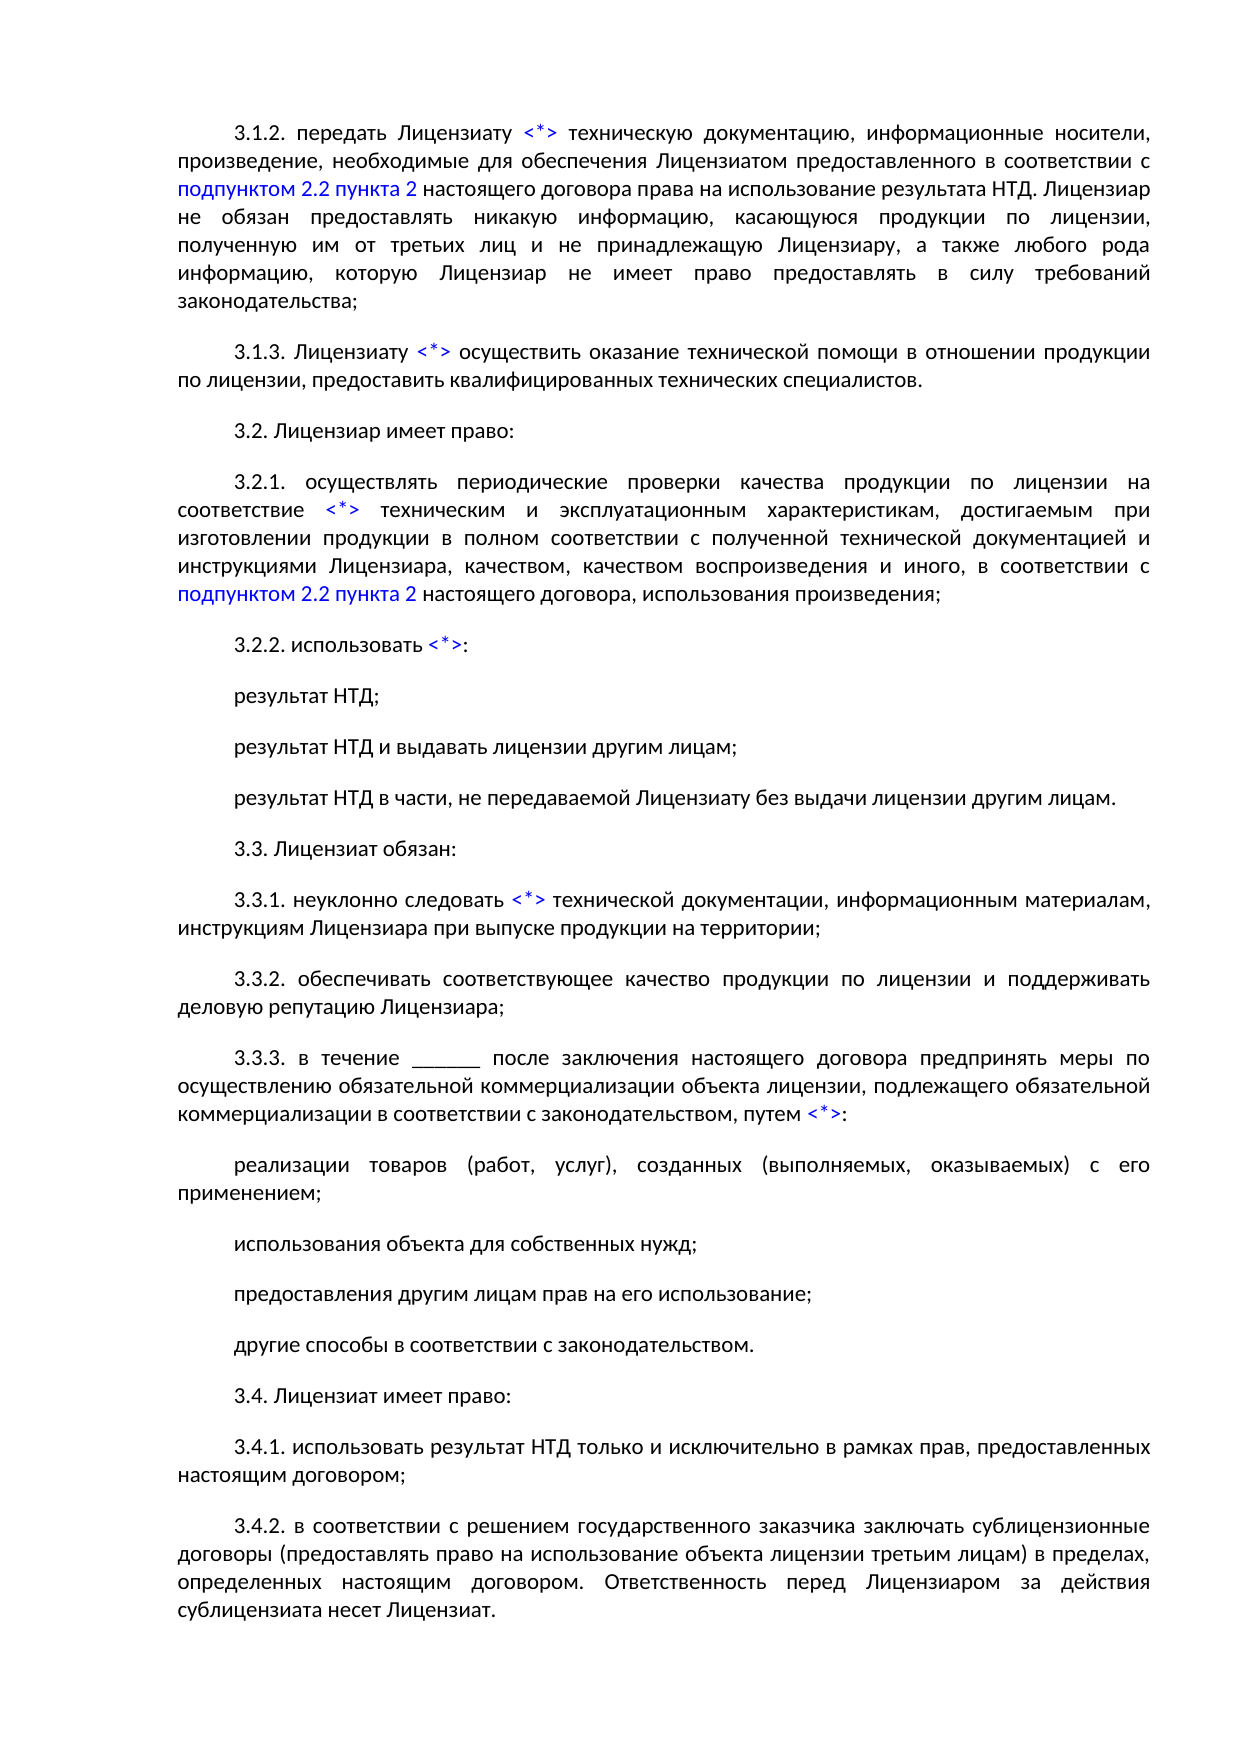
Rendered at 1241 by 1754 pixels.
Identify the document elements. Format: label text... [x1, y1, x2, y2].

text 3.1.3. Лицензиату <*> осуществить оказание технической помощи в отношении продукции по лицензии, предоставить квалифицированных технических специалистов. [177, 337, 1152, 393]
text результат НТД; [177, 681, 1152, 709]
text результат НТД в части, не передаваемой Лицензиату без выдачи лицензии другим лицам. [177, 783, 1152, 811]
text 3.3.1. неуклонно следовать <*> технической документации, информационным материалам, инструкциям Лицензиара при выпуске продукции на территории; [177, 885, 1152, 941]
text 3.2.1. осуществлять периодические проверки качества продукции по лицензии на соответствие <*> техническим и эксплуатационным характеристикам, достигаемым при изготовлении продукции в полном соответствии с полученной технической документацией и инструкциями Лицензиара, качеством, качеством воспроизведения и иного, в соответствии с подпунктом 2.2 пункта 2 настоящего договора, использования произведения; [177, 467, 1152, 607]
text 3.3.2. обеспечивать соответствующее качество продукции по лицензии и поддерживать деловую репутацию Лицензиара; [177, 964, 1152, 1020]
text 3.3.3. в течение ______ после заключения настоящего договора предпринять меры по осуществлению обязательной коммерциализации объекта лицензии, подлежащего обязательной коммерциализации в соответствии с законодательством, путем <*>: [177, 1043, 1152, 1127]
text 3.2. Лицензиар имеет право: [177, 416, 1152, 444]
text 3.2.2. использовать <*>: [177, 630, 1152, 658]
text 3.4.1. использовать результат НТД только и исключительно в рамках прав, предоставленных настоящим договором; [177, 1432, 1152, 1488]
text 3.1.2. передать Лицензиату <*> техническую документацию, информационные носители, произведение, необходимые для обеспечения Лицензиатом предоставленного в соответствии с подпунктом 2.2 пункта 2 настоящего договора права на использование результата НТД. Лицензиар не обязан предоставлять никакую информацию, касающуюся продукции по лицензии, полученную им от третьих лиц и не принадлежащую Лицензиару, а также любого рода информацию, которую Лицензиар не имеет право предоставлять в силу требований законодательства; [177, 118, 1152, 314]
text реализации товаров (работ, услуг), созданных (выполняемых, оказываемых) с его применением; [177, 1150, 1152, 1206]
text другие способы в соответствии с законодательством. [177, 1331, 1152, 1358]
text результат НТД и выдавать лицензии другим лицам; [177, 732, 1152, 760]
text 3.4.2. в соответствии с решением государственного заказчика заключать сублицензионные договоры (предоставлять право на использование объекта лицензии третьим лицам) в пределах, определенных настоящим договором. Ответственность перед Лицензиаром за действия сублицензиата несет Лицензиат. [177, 1511, 1152, 1623]
text использования объекта для собственных нужд; [177, 1229, 1152, 1257]
text 3.3. Лицензиат обязан: [177, 834, 1152, 862]
text 3.4. Лицензиат имеет право: [177, 1381, 1152, 1409]
text предоставления другим лицам прав на его использование; [177, 1279, 1152, 1308]
